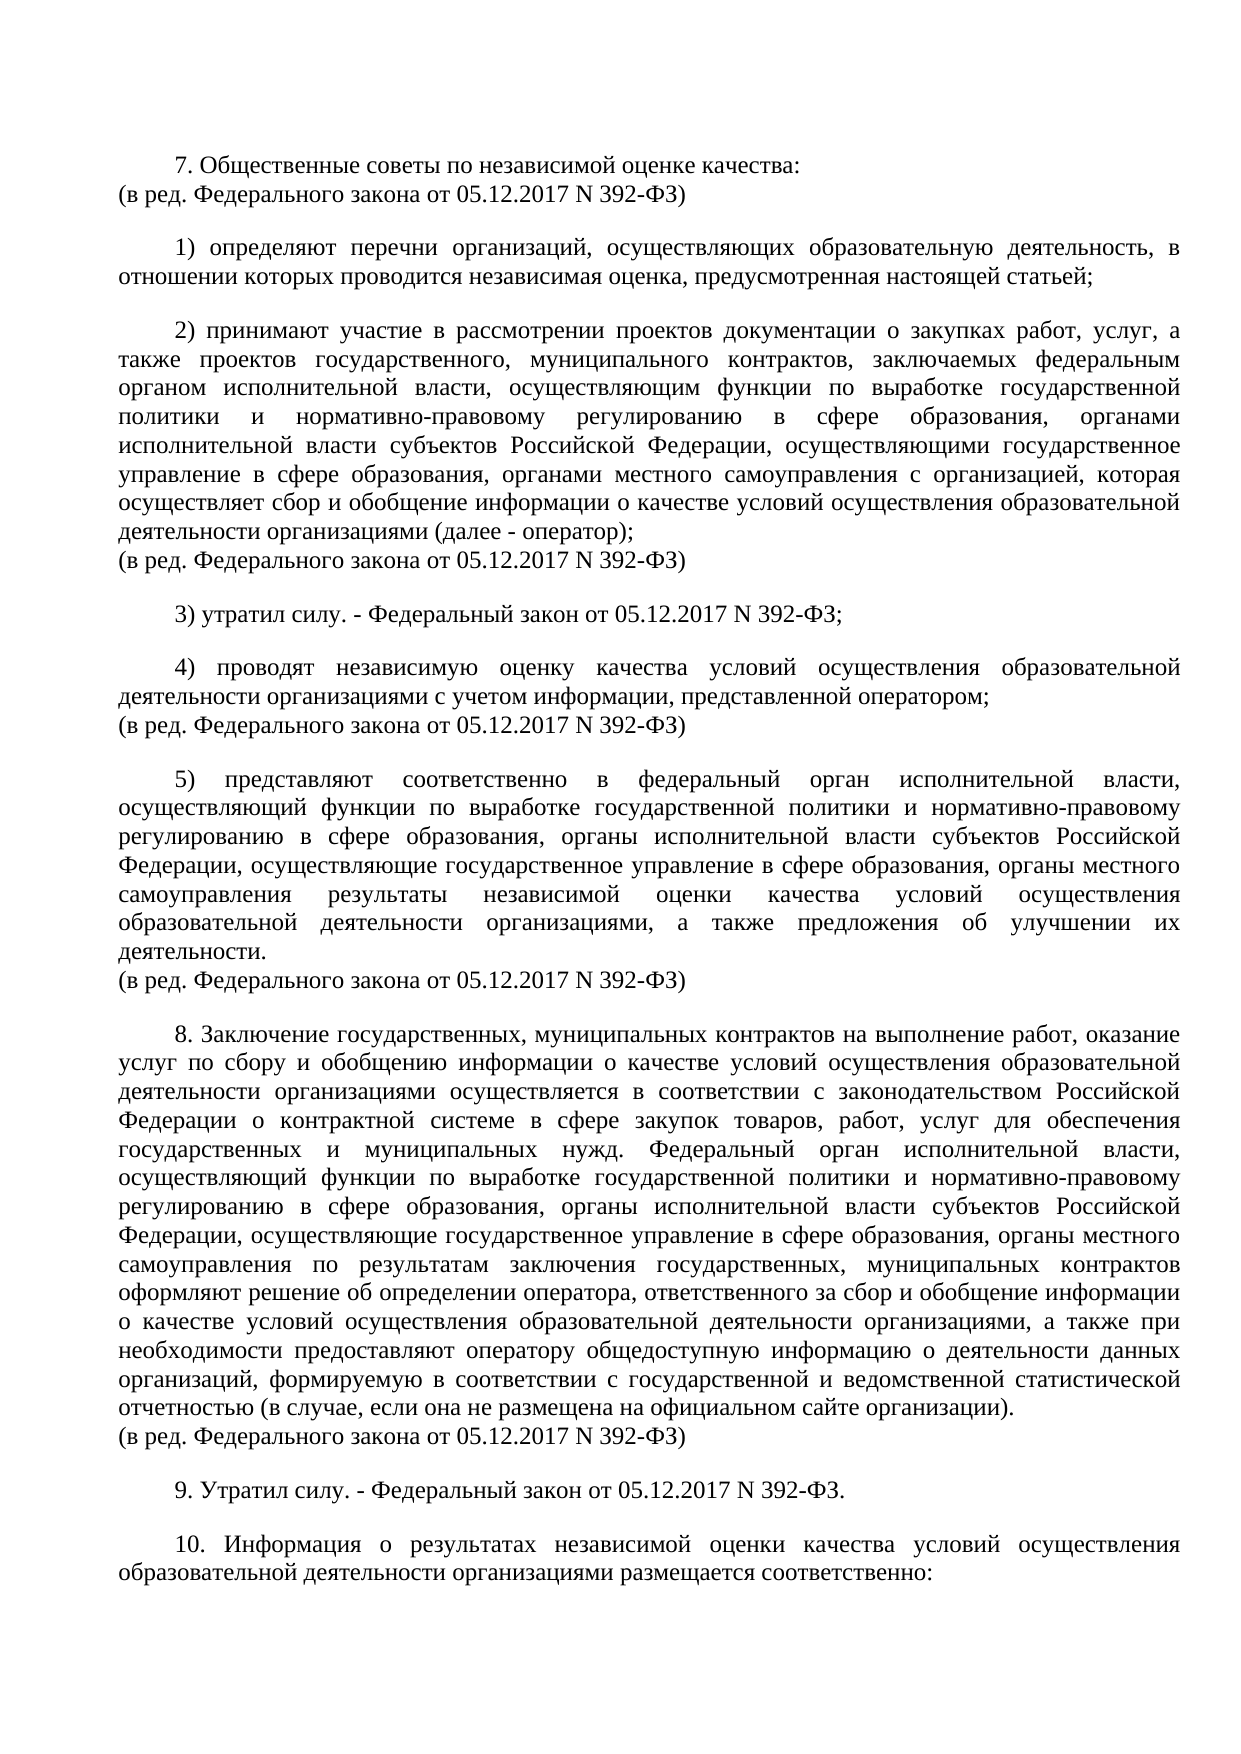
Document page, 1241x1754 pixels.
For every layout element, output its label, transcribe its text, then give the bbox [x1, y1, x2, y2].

text 4) проводят независимую оценку качества условий осуществления образовательной деятельности организациями с учетом информации, представленной оператором; [118, 652, 1181, 710]
text (в ред. Федерального закона от 05.12.2017 N 392-ФЗ) [118, 179, 1181, 207]
text (в ред. Федерального закона от 05.12.2017 N 392-ФЗ) [118, 545, 1181, 574]
text 10. Информация о результатах независимой оценки качества условий осуществления образовательной деятельности организациями размещается соответственно: [118, 1529, 1181, 1586]
text (в ред. Федерального закона от 05.12.2017 N 392-ФЗ) [118, 965, 1181, 994]
text 8. Заключение государственных, муниципальных контрактов на выполнение работ, оказание услуг по сбору и обобщению информации о качестве условий осуществления образовательной деятельности организациями осуществляется в соответствии с законодательством Российской Федерации о контрактной системе в сфере закупок товаров, работ, услуг для обеспечения государственных и муниципальных нужд. Федеральный орган исполнительной власти, осуществляющий функции по выработке государственной политики и нормативно-правовому регулированию в сфере образования, органы исполнительной власти субъектов Российской Федерации, осуществляющие государственное управление в сфере образования, органы местного самоуправления по результатам заключения государственных, муниципальных контрактов оформляют решение об определении оператора, ответственного за сбор и обобщение информации о качестве условий осуществления образовательной деятельности организациями, а также при необходимости предоставляют оператору общедоступную информацию о деятельности данных организаций, формируемую в соответствии с государственной и ведомственной статистической отчетностью (в случае, если она не размещена на официальном сайте организации). [118, 1019, 1181, 1421]
text (в ред. Федерального закона от 05.12.2017 N 392-ФЗ) [118, 710, 1181, 739]
text 2) принимают участие в рассмотрении проектов документации о закупках работ, услуг, а также проектов государственного, муниципального контрактов, заключаемых федеральным органом исполнительной власти, осуществляющим функции по выработке государственной политики и нормативно-правовому регулированию в сфере образования, органами исполнительной власти субъектов Российской Федерации, осуществляющими государственное управление в сфере образования, органами местного самоуправления с организацией, которая осуществляет сбор и обобщение информации о качестве условий осуществления образовательной деятельности организациями (далее - оператор); [118, 315, 1181, 545]
text 3) утратил силу. - Федеральный закон от 05.12.2017 N 392-ФЗ; [118, 599, 1181, 627]
text (в ред. Федерального закона от 05.12.2017 N 392-ФЗ) [118, 1421, 1181, 1450]
text 9. Утратил силу. - Федеральный закон от 05.12.2017 N 392-ФЗ. [118, 1475, 1181, 1504]
text 5) представляют соответственно в федеральный орган исполнительной власти, осуществляющий функции по выработке государственной политики и нормативно-правовому регулированию в сфере образования, органы исполнительной власти субъектов Российской Федерации, осуществляющие государственное управление в сфере образования, органы местного самоуправления результаты независимой оценки качества условий осуществления образовательной деятельности организациями, а также предложения об улучшении их деятельности. [118, 764, 1181, 965]
text 7. Общественные советы по независимой оценке качества: [118, 150, 1181, 179]
text 1) определяют перечни организаций, осуществляющих образовательную деятельность, в отношении которых проводится независимая оценка, предусмотренная настоящей статьей; [118, 232, 1181, 290]
